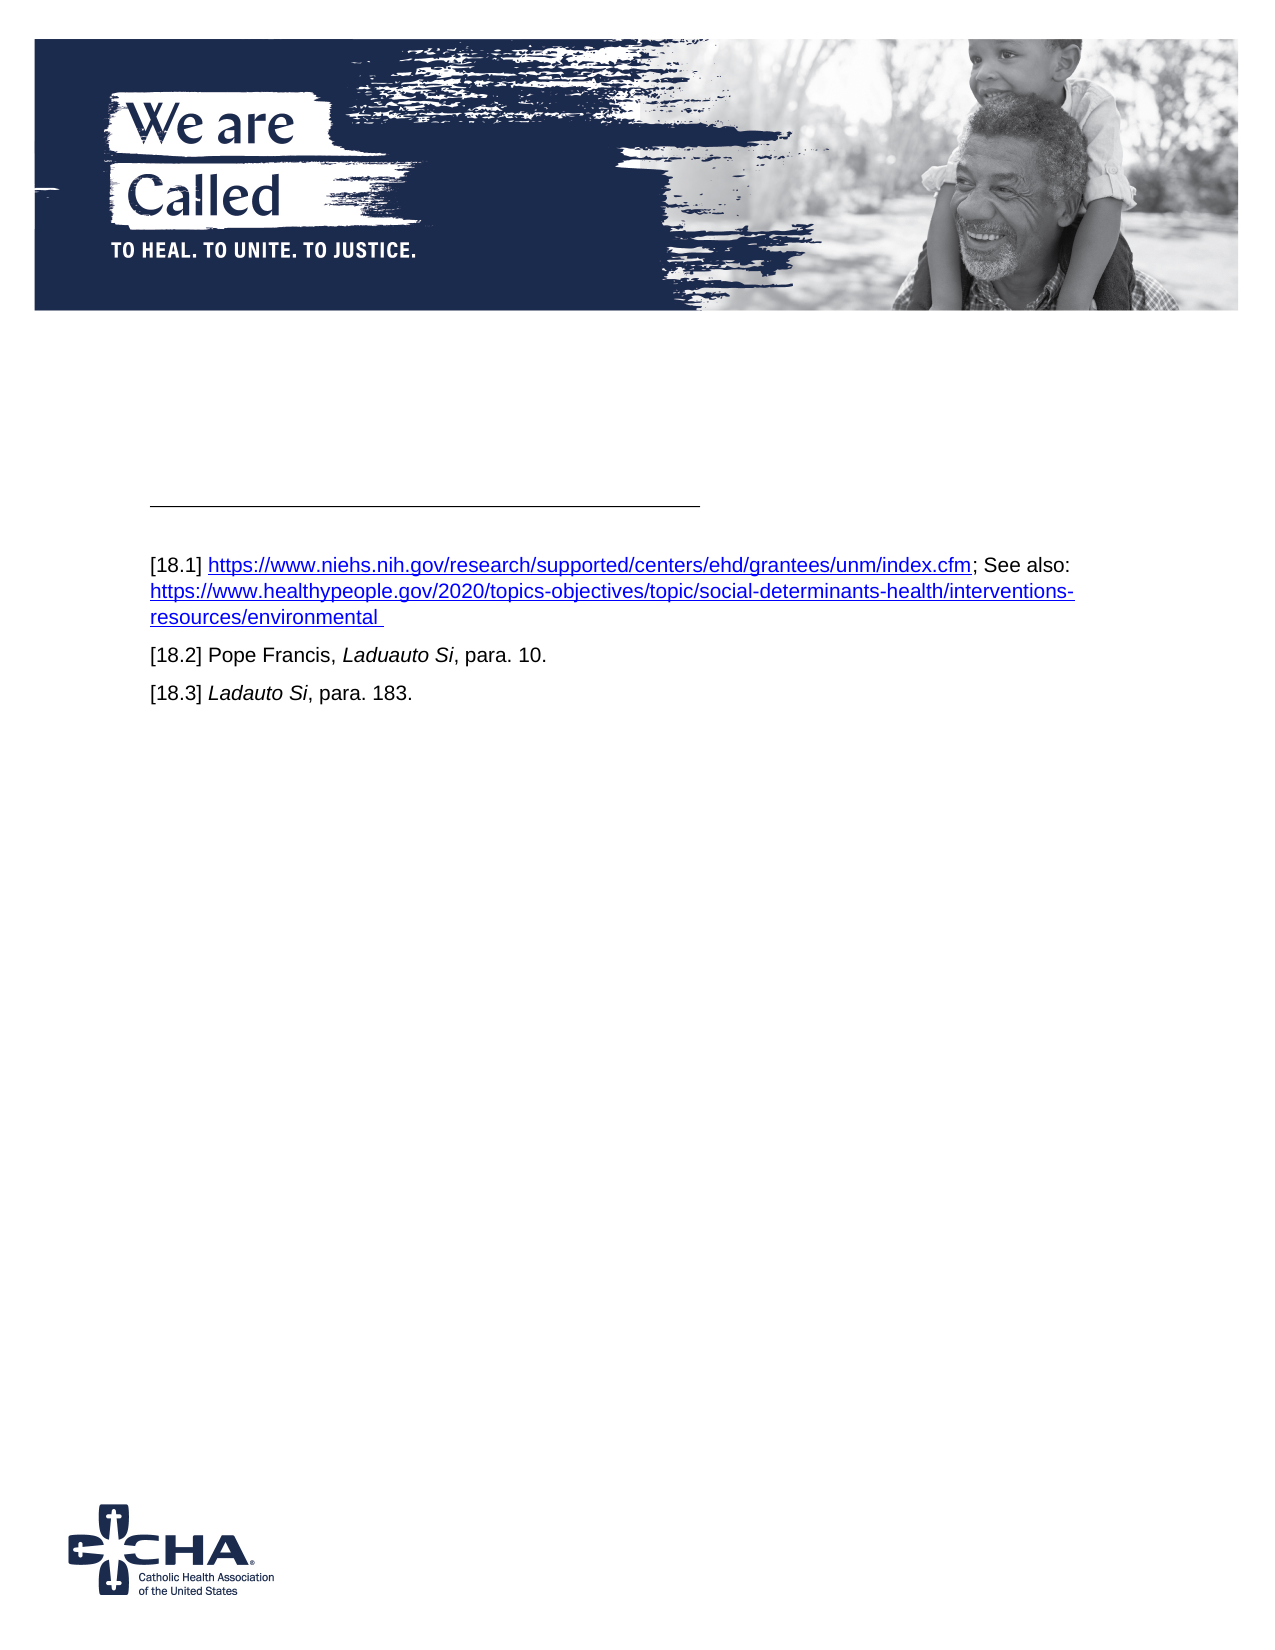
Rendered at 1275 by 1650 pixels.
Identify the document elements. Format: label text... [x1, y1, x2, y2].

text [18.1] https://www.niehs.nih.gov/research/supported/centers/ehd/grantees/unm/index.cfm; See also: https://www.healthypeople.gov/2020/topics-objectives/topic/social-determinants-health/interventions-resources/environmental [150, 553, 1125, 628]
text [18.3] Ladauto Si, para. 183. [150, 681, 1125, 705]
picture [0, 0, 1275, 1650]
text [18.2] Pope Francis, Laduauto Si, para. 10. [150, 643, 1125, 667]
